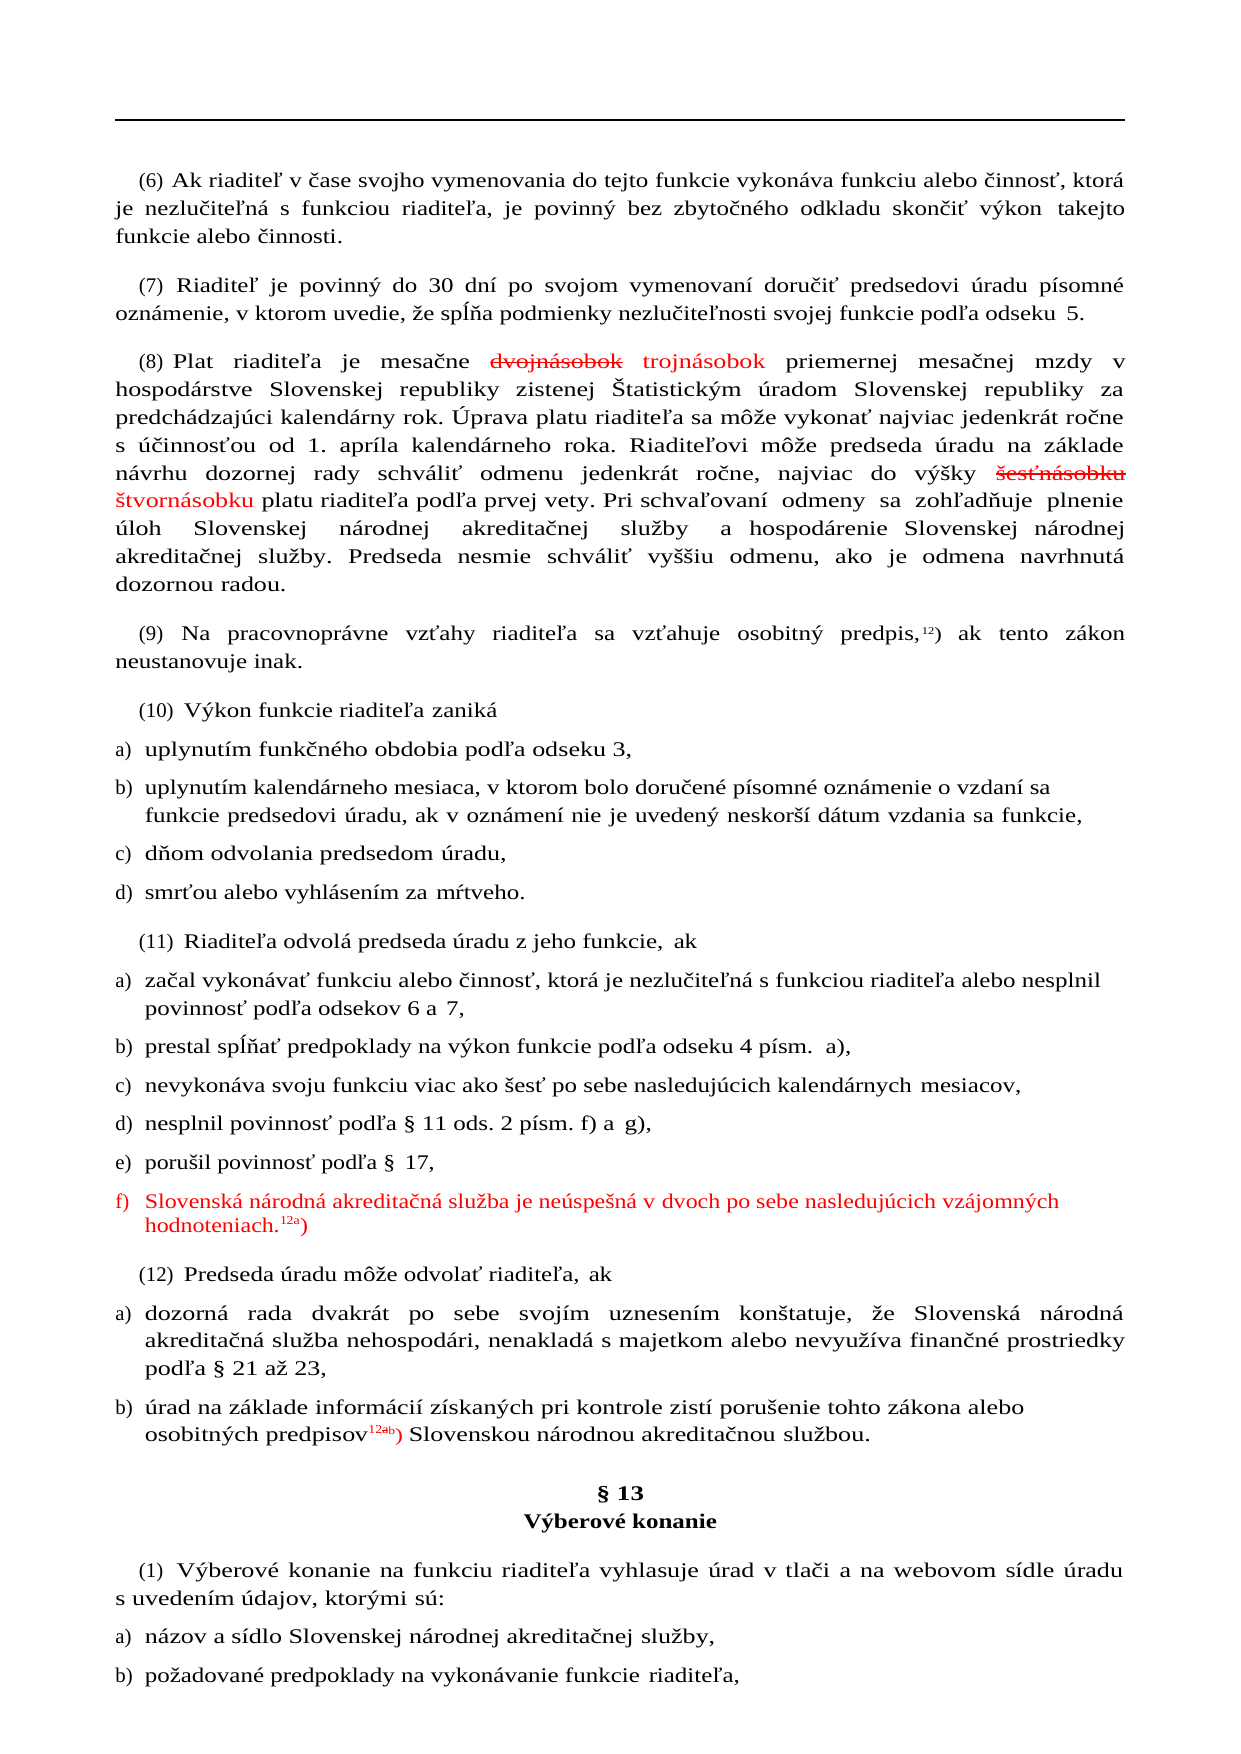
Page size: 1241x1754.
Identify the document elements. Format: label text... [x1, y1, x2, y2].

list Plat riaditeľa je mesačne dvojnásobok trojnásobok priemernej mesačnej mzdy v hospodárstve Slovenskej republiky zistenej Štatistickým úradom Slovenskej republiky za predchádzajúci kalendárny rok. Úprava platu riaditeľa sa môže vykonať najviac jedenkrát ročne s účinnosťou od 1. apríla kalendárneho roka. Riaditeľovi môže predseda úradu na základe návrhu dozornej rady schváliť odmenu jedenkrát ročne, najviac do výšky šesťnásobku štvornásobku platu riaditeľa podľa prvej vety. Pri schvaľovaní odmeny sa zohľadňuje plnenie úloh Slovenskej národnej akreditačnej služby a hospodárenie Slovenskej národnej akreditačnej služby. Predseda nesmie schváliť vyššiu odmenu, ako je odmena navrhnutá dozornou radou. [115, 349, 1125, 596]
list nesplnil povinnosť podľa § 11 ods. 2 písm. f) a g), [115, 1111, 1136, 1135]
list začal vykonávať funkciu alebo činnosť, ktorá je nezlučiteľná s funkciou riaditeľa alebo nesplnil povinnosť podľa odsekov 6 a 7, [115, 968, 1125, 1020]
list uplynutím funkčného obdobia podľa odseku 3, [115, 736, 1136, 761]
list Predseda úradu môže odvolať riaditeľa, ak [139, 1262, 1136, 1286]
list smrťou alebo vyhlásením za mŕtveho. [115, 880, 1136, 904]
list nevykonáva svoju funkciu viac ako šesť po sebe nasledujúcich kalendárnych mesiacov, [115, 1073, 1136, 1097]
list Výberové konanie na funkciu riaditeľa vyhlasuje úrad v tlači a na webovom sídle úradu s uvedením údajov, ktorými sú: [115, 1558, 1125, 1610]
subtitle § 13 [115, 1480, 1125, 1504]
list Slovenská národná akreditačná služba je neúspešná v dvoch po sebe nasledujúcich vzájomných hodnoteniach.12a) [115, 1189, 1136, 1237]
list uplynutím kalendárneho mesiaca, v ktorom bolo doručené písomné oznámenie o vzdaní sa funkcie predsedovi úradu, ak v oznámení nie je uvedený neskorší dátum vzdania sa funkcie, [115, 775, 1125, 827]
list Ak riaditeľ v čase svojho vymenovania do tejto funkcie vykonáva funkciu alebo činnosť, ktorá je nezlučiteľná s funkciou riaditeľa, je povinný bez zbytočného odkladu skončiť výkon takejto funkcie alebo činnosti. [115, 168, 1125, 248]
list dňom odvolania predsedom úradu, [115, 841, 1136, 865]
list prestal spĺňať predpoklady na výkon funkcie podľa odseku 4 písm. a), [115, 1034, 1136, 1058]
list názov a sídlo Slovenskej národnej akreditačnej služby, [115, 1624, 1136, 1648]
list Riaditeľ je povinný do 30 dní po svojom vymenovaní doručiť predsedovi úradu písomné oznámenie, v ktorom uvedie, že spĺňa podmienky nezlučiteľnosti svojej funkcie podľa odseku 5. [115, 273, 1125, 324]
list úrad na základe informácií získaných pri kontrole zistí porušenie tohto zákona alebo osobitných predpisov12ab) Slovenskou národnou akreditačnou službou. [115, 1394, 1125, 1446]
text Výberové konanie [115, 1509, 1125, 1533]
list Výkon funkcie riaditeľa zaniká [139, 698, 1136, 722]
list Riaditeľa odvolá predseda úradu z jeho funkcie, ak [139, 929, 1136, 953]
list porušil povinnosť podľa § 17, [115, 1150, 1136, 1174]
list Na pracovnoprávne vzťahy riaditeľa sa vzťahuje osobitný predpis,12) ak tento zákon neustanovuje inak. [115, 621, 1125, 673]
list požadované predpoklady na vykonávanie funkcie riaditeľa, [115, 1663, 1136, 1687]
list dozorná rada dvakrát po sebe svojím uznesením konštatuje, že Slovenská národná akreditačná služba nehospodári, nenakladá s majetkom alebo nevyužíva finančné prostriedky podľa § 21 až 23, [115, 1301, 1125, 1380]
